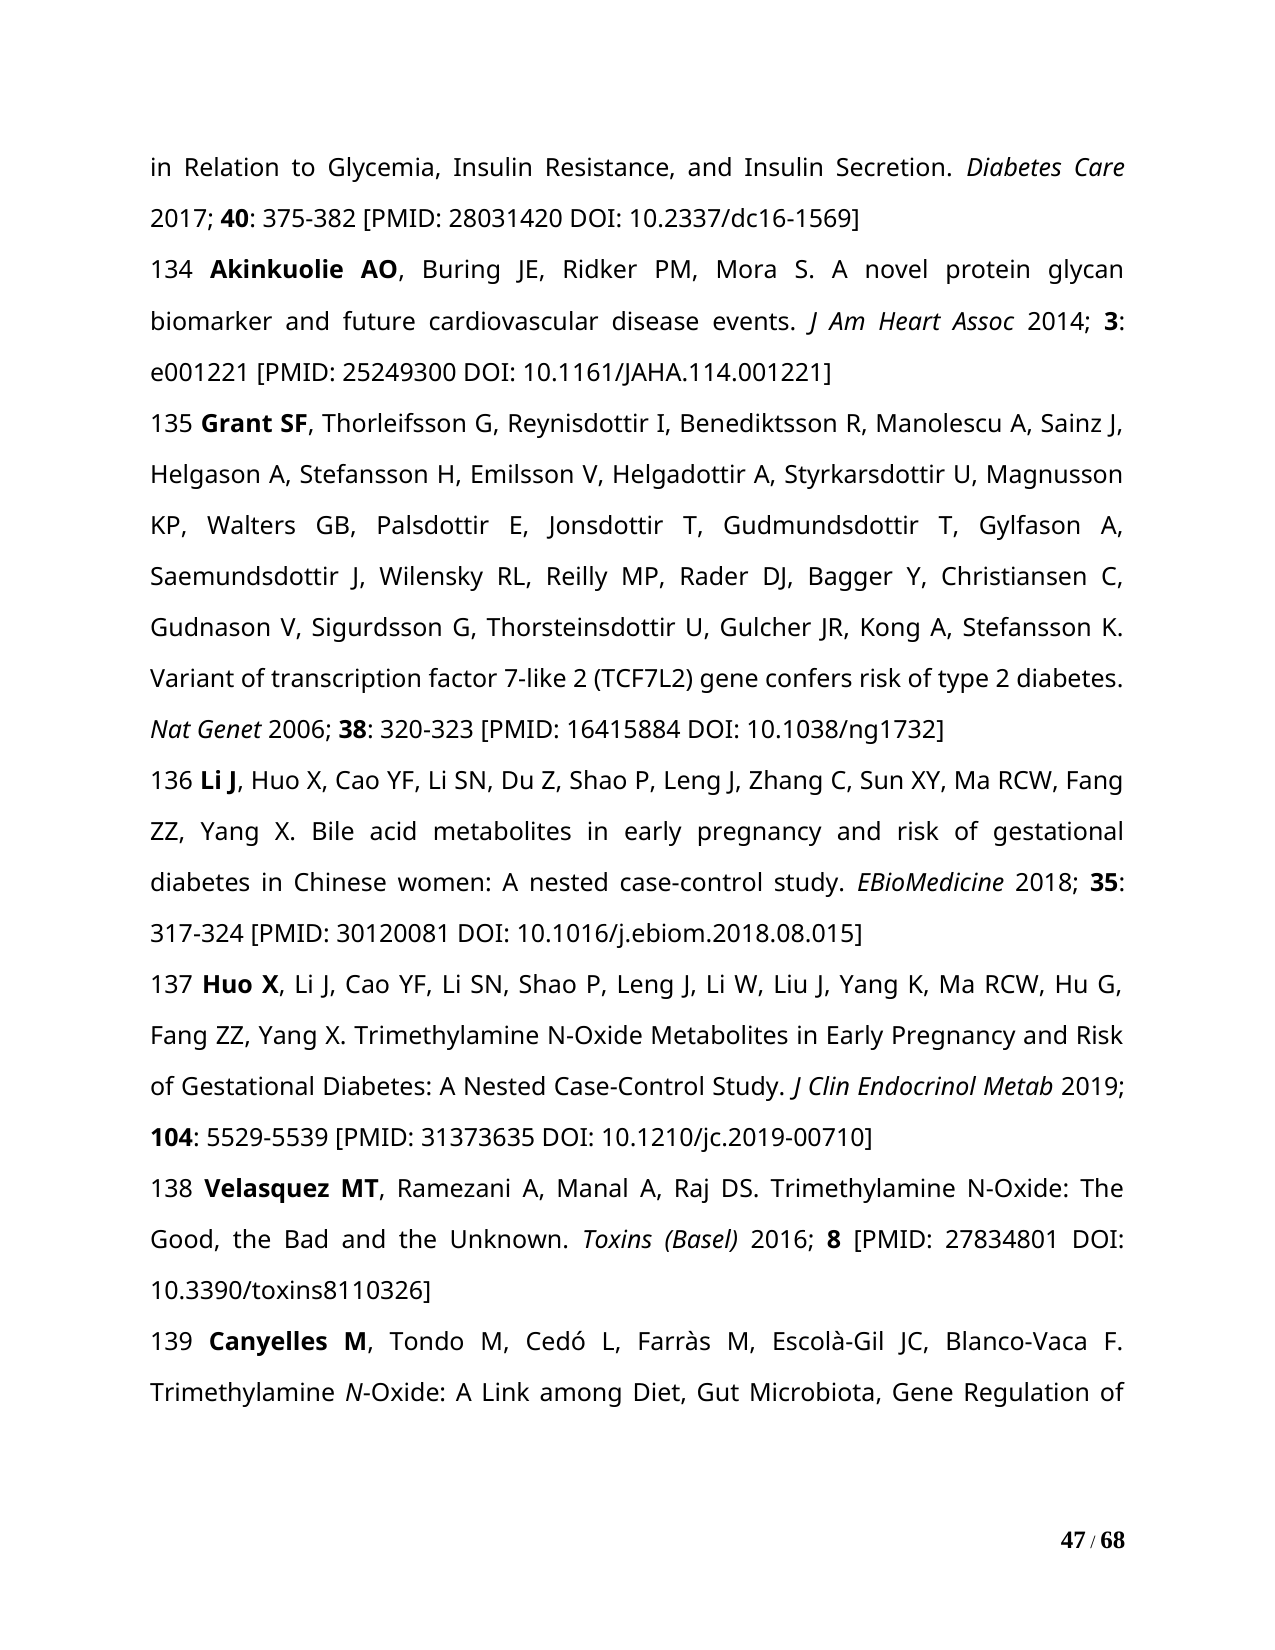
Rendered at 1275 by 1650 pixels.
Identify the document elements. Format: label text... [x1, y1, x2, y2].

text 134 Akinkuolie AO, Buring JE, Ridker PM, Mora S. A novel protein glycan biomarker and future cardiovascular disease events. J Am Heart Assoc 2014; 3: e001221 [PMID: 25249300 DOI: 10.1161/JAHA.114.001221] [150, 252, 1125, 388]
text 136 Li J, Huo X, Cao YF, Li SN, Du Z, Shao P, Leng J, Zhang C, Sun XY, Ma RCW, Fang ZZ, Yang X. Bile acid metabolites in early pregnancy and risk of gestational diabetes in Chinese women: A nested case-control study. EBioMedicine 2018; 35: 317-324 [PMID: 30120081 DOI: 10.1016/j.ebiom.2018.08.015] [150, 762, 1125, 950]
text 135 Grant SF, Thorleifsson G, Reynisdottir I, Benediktsson R, Manolescu A, Sainz J, Helgason A, Stefansson H, Emilsson V, Helgadottir A, Styrkarsdottir U, Magnusson KP, Walters GB, Palsdottir E, Jonsdottir T, Gudmundsdottir T, Gylfason A, Saemundsdottir J, Wilensky RL, Reilly MP, Rader DJ, Bagger Y, Christiansen C, Gudnason V, Sigurdsson G, Thorsteinsdottir U, Gulcher JR, Kong A, Stefansson K. Variant of transcription factor 7-like 2 (TCF7L2) gene confers risk of type 2 diabetes. Nat Genet 2006; 38: 320-323 [PMID: 16415884 DOI: 10.1038/ng1732] [150, 405, 1125, 746]
text 138 Velasquez MT, Ramezani A, Manal A, Raj DS. Trimethylamine N-Oxide: The Good, the Bad and the Unknown. Toxins (Basel) 2016; 8 [PMID: 27834801 DOI: 10.3390/toxins8110326] [150, 1171, 1125, 1307]
text 137 Huo X, Li J, Cao YF, Li SN, Shao P, Leng J, Li W, Liu J, Yang K, Ma RCW, Hu G, Fang ZZ, Yang X. Trimethylamine N-Oxide Metabolites in Early Pregnancy and Risk of Gestational Diabetes: A Nested Case-Control Study. J Clin Endocrinol Metab 2019; 104: 5529-5539 [PMID: 31373635 DOI: 10.1210/jc.2019-00710] [150, 967, 1125, 1154]
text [150, 150, 1125, 235]
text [150, 1324, 1125, 1409]
